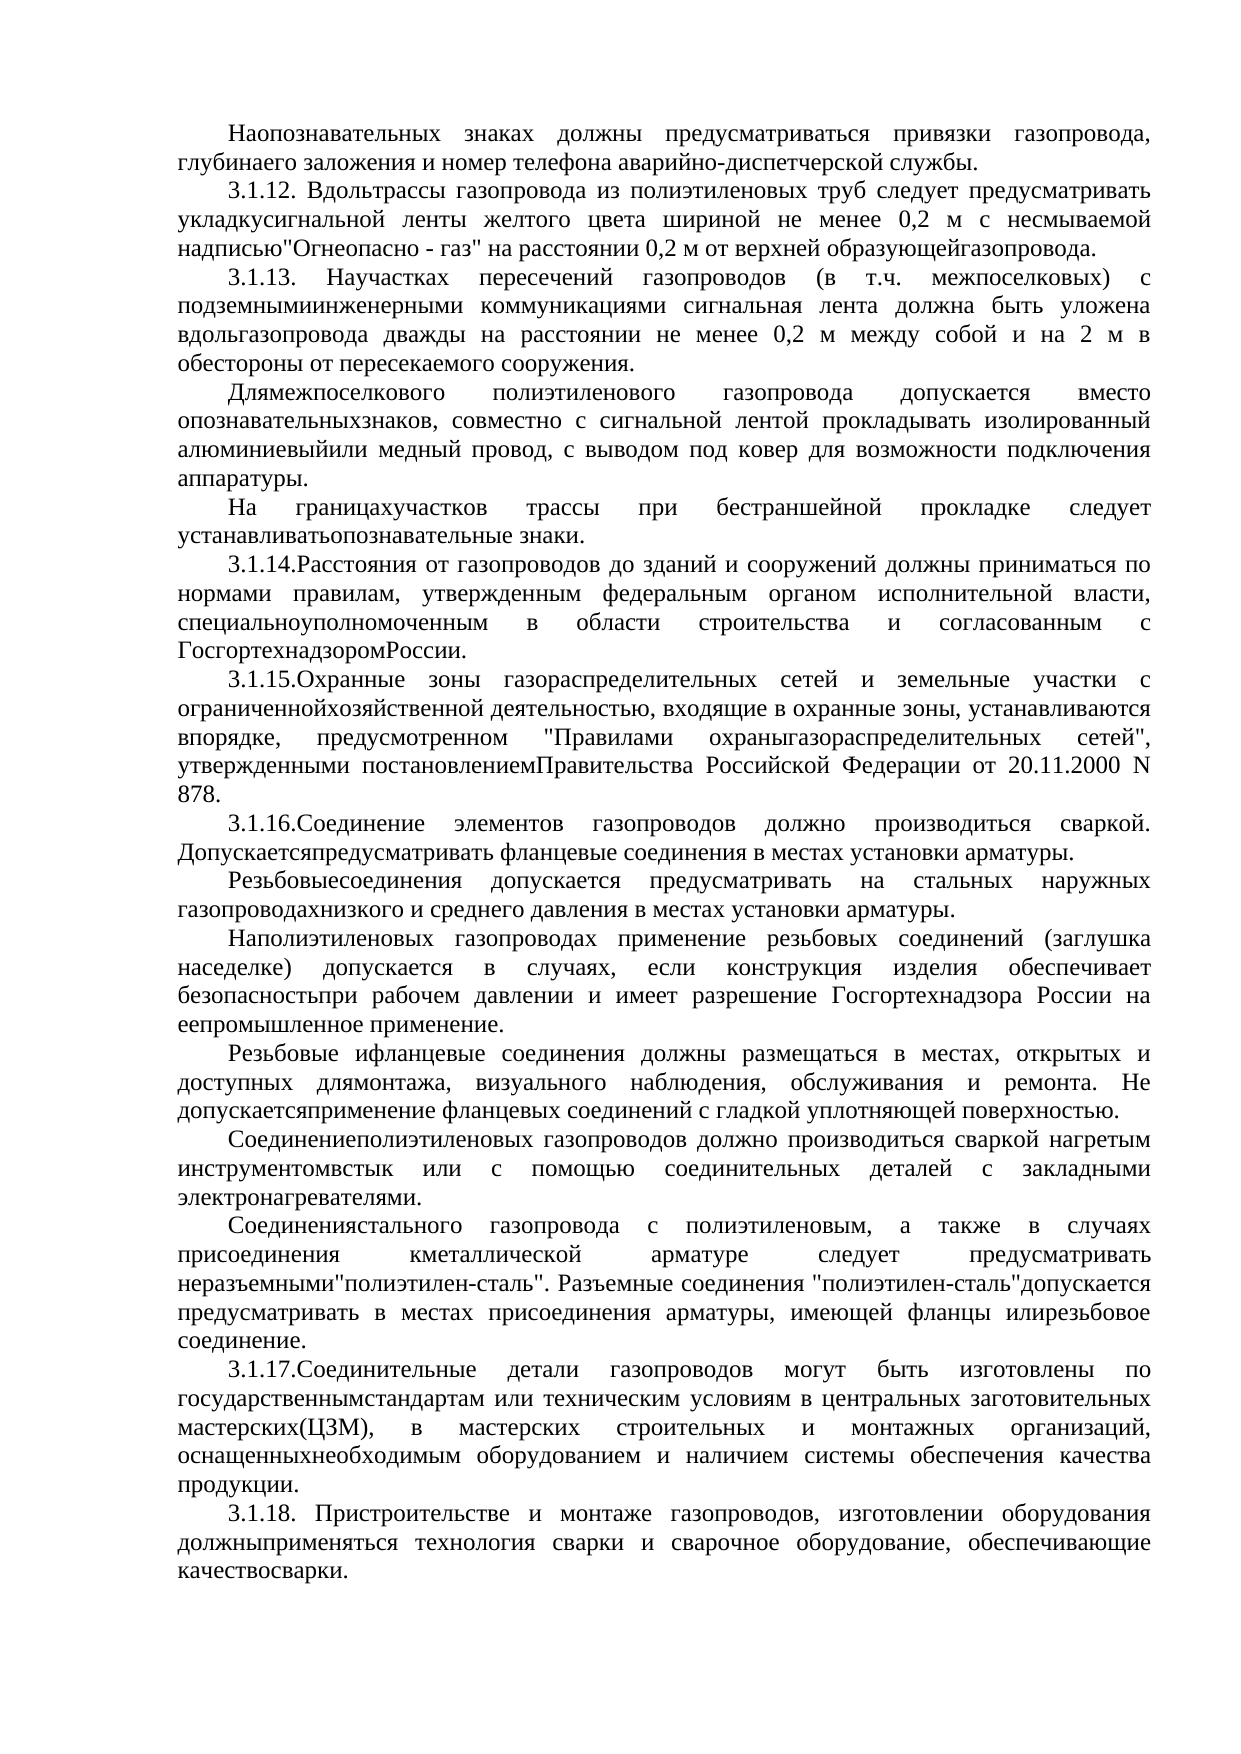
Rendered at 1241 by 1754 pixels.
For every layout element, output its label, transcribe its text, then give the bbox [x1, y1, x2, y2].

text Резьбовые ифланцевые соединения должны размещаться в местах, открытых и доступных длямонтажа, визуального наблюдения, обслуживания и ремонта. Не допускаетсяприменение фланцевых соединений с гладкой уплотняющей поверхностью. [177, 1038, 1152, 1124]
text 3.1.18. Пристроительстве и монтаже газопроводов, изготовлении оборудования должныприменяться технология сварки и сварочное оборудование, обеспечивающие качествосварки. [177, 1498, 1152, 1584]
text Наполиэтиленовых газопроводах применение резьбовых соединений (заглушка наседелке) допускается в случаях, если конструкция изделия обеспечивает безопасностьпри рабочем давлении и имеет разрешение Госгортехнадзора России на еепромышленное применение. [177, 923, 1152, 1038]
text На границахучастков трассы при бестраншейной прокладке следует устанавливатьопознавательные знаки. [177, 492, 1152, 549]
text 3.1.14.Расстояния от газопроводов до зданий и сооружений должны приниматься по нормами правилам, утвержденным федеральным органом исполнительной власти, специальноуполномоченным в области строительства и согласованным с ГосгортехнадзоромРоссии. [177, 549, 1152, 664]
text 3.1.13. Научастках пересечений газопроводов (в т.ч. межпоселковых) с подземнымиинженерными коммуникациями сигнальная лента должна быть уложена вдольгазопровода дважды на расстоянии не менее 0,2 м между собой и на 2 м в обестороны от пересекаемого сооружения. [177, 262, 1152, 377]
text Резьбовыесоединения допускается предусматривать на стальных наружных газопроводахнизкого и среднего давления в местах установки арматуры. [177, 866, 1152, 923]
text Соединениеполиэтиленовых газопроводов должно производиться сваркой нагретым инструментомвстык или с помощью соединительных деталей с закладными электронагревателями. [177, 1124, 1152, 1211]
text Длямежпоселкового полиэтиленового газопровода допускается вместо опознавательныхзнаков, совместно с сигнальной лентой прокладывать изолированный алюминиевыйили медный провод, с выводом под ковер для возможности подключения аппаратуры. [177, 377, 1152, 492]
text 3.1.16.Соединение элементов газопроводов должно производиться сваркой. Допускаетсяпредусматривать фланцевые соединения в местах установки арматуры. [177, 808, 1152, 866]
text 3.1.12. Вдольтрассы газопровода из полиэтиленовых труб следует предусматривать укладкусигнальной ленты желтого цвета шириной не менее 0,2 м с несмываемой надписью"Огнеопасно - газ" на расстоянии 0,2 м от верхней образующейгазопровода. [177, 176, 1152, 262]
text 3.1.15.Охранные зоны газораспределительных сетей и земельные участки с ограниченнойхозяйственной деятельностью, входящие в охранные зоны, устанавливаются впорядке, предусмотренном "Правилами охраныгазораспределительных сетей", утвержденными постановлениемПравительства Российской Федерации от 20.11.2000 N 878. [177, 664, 1152, 808]
text Соединениястального газопровода с полиэтиленовым, а также в случаях присоединения кметаллической арматуре следует предусматривать неразъемными"полиэтилен-сталь". Разъемные соединения "полиэтилен-сталь"допускается предусматривать в местах присоединения арматуры, имеющей фланцы илирезьбовое соединение. [177, 1211, 1152, 1354]
text Наопознавательных знаках должны предусматриваться привязки газопровода, глубинаего заложения и номер телефона аварийно-диспетчерской службы. [177, 118, 1152, 176]
text 3.1.17.Соединительные детали газопроводов могут быть изготовлены по государственнымстандартам или техническим условиям в центральных заготовительных мастерских(ЦЗМ), в мастерских строительных и монтажных организаций, оснащенныхнеобходимым оборудованием и наличием системы обеспечения качества продукции. [177, 1354, 1152, 1498]
